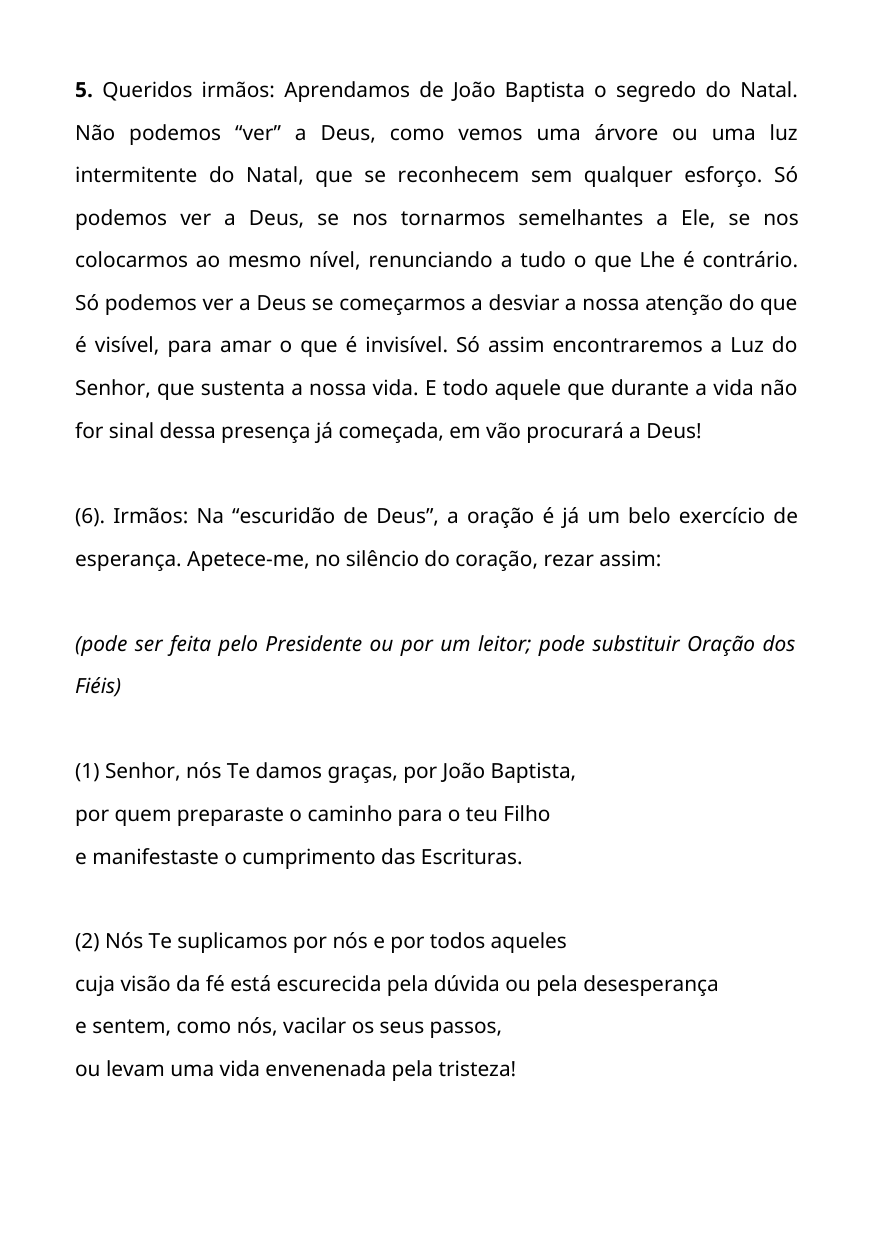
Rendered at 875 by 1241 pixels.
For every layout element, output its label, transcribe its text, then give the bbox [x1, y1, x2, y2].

text (pode ser feita pelo Presidente ou por um leitor; pode substituir Oração dos Fiéis) [75, 629, 799, 700]
text ou levam uma vida envenenada pela tristeza! [75, 1054, 799, 1082]
text (6). Irmãos: Na “escuridão de Deus”, a oração é já um belo exercício de esperança. Apetece-me, no silêncio do coração, rezar assim: [75, 501, 799, 572]
text e sentem, como nós, vacilar os seus passos, [75, 1011, 799, 1040]
text cuja visão da fé está escurecida pela dúvida ou pela desesperança [75, 969, 799, 997]
text por quem preparaste o caminho para o teu Filho [75, 799, 799, 828]
text e manifestaste o cumprimento das Escrituras. [75, 842, 799, 912]
text (1) Senhor, nós Te damos graças, por João Baptista, [75, 757, 799, 785]
text (2) Nós Te suplicamos por nós e por todos aqueles [75, 926, 799, 955]
text 5. Queridos irmãos: Aprendamos de João Baptista o segredo do Natal. Não podemos “ver” a Deus, como vemos uma árvore ou uma luz intermitente do Natal, que se reconhecem sem qualquer esforço. Só podemos ver a Deus, se nos tornarmos semelhantes a Ele, se nos colocarmos ao mesmo nível, renunciando a tudo o que Lhe é contrário. Só podemos ver a Deus se começarmos a desviar a nossa atenção do que é visível, para amar o que é invisível. Só assim encontraremos a Luz do Senhor, que sustenta a nossa vida. E todo aquele que durante a vida não for sinal dessa presença já começada, em vão procurará a Deus! [75, 75, 799, 444]
